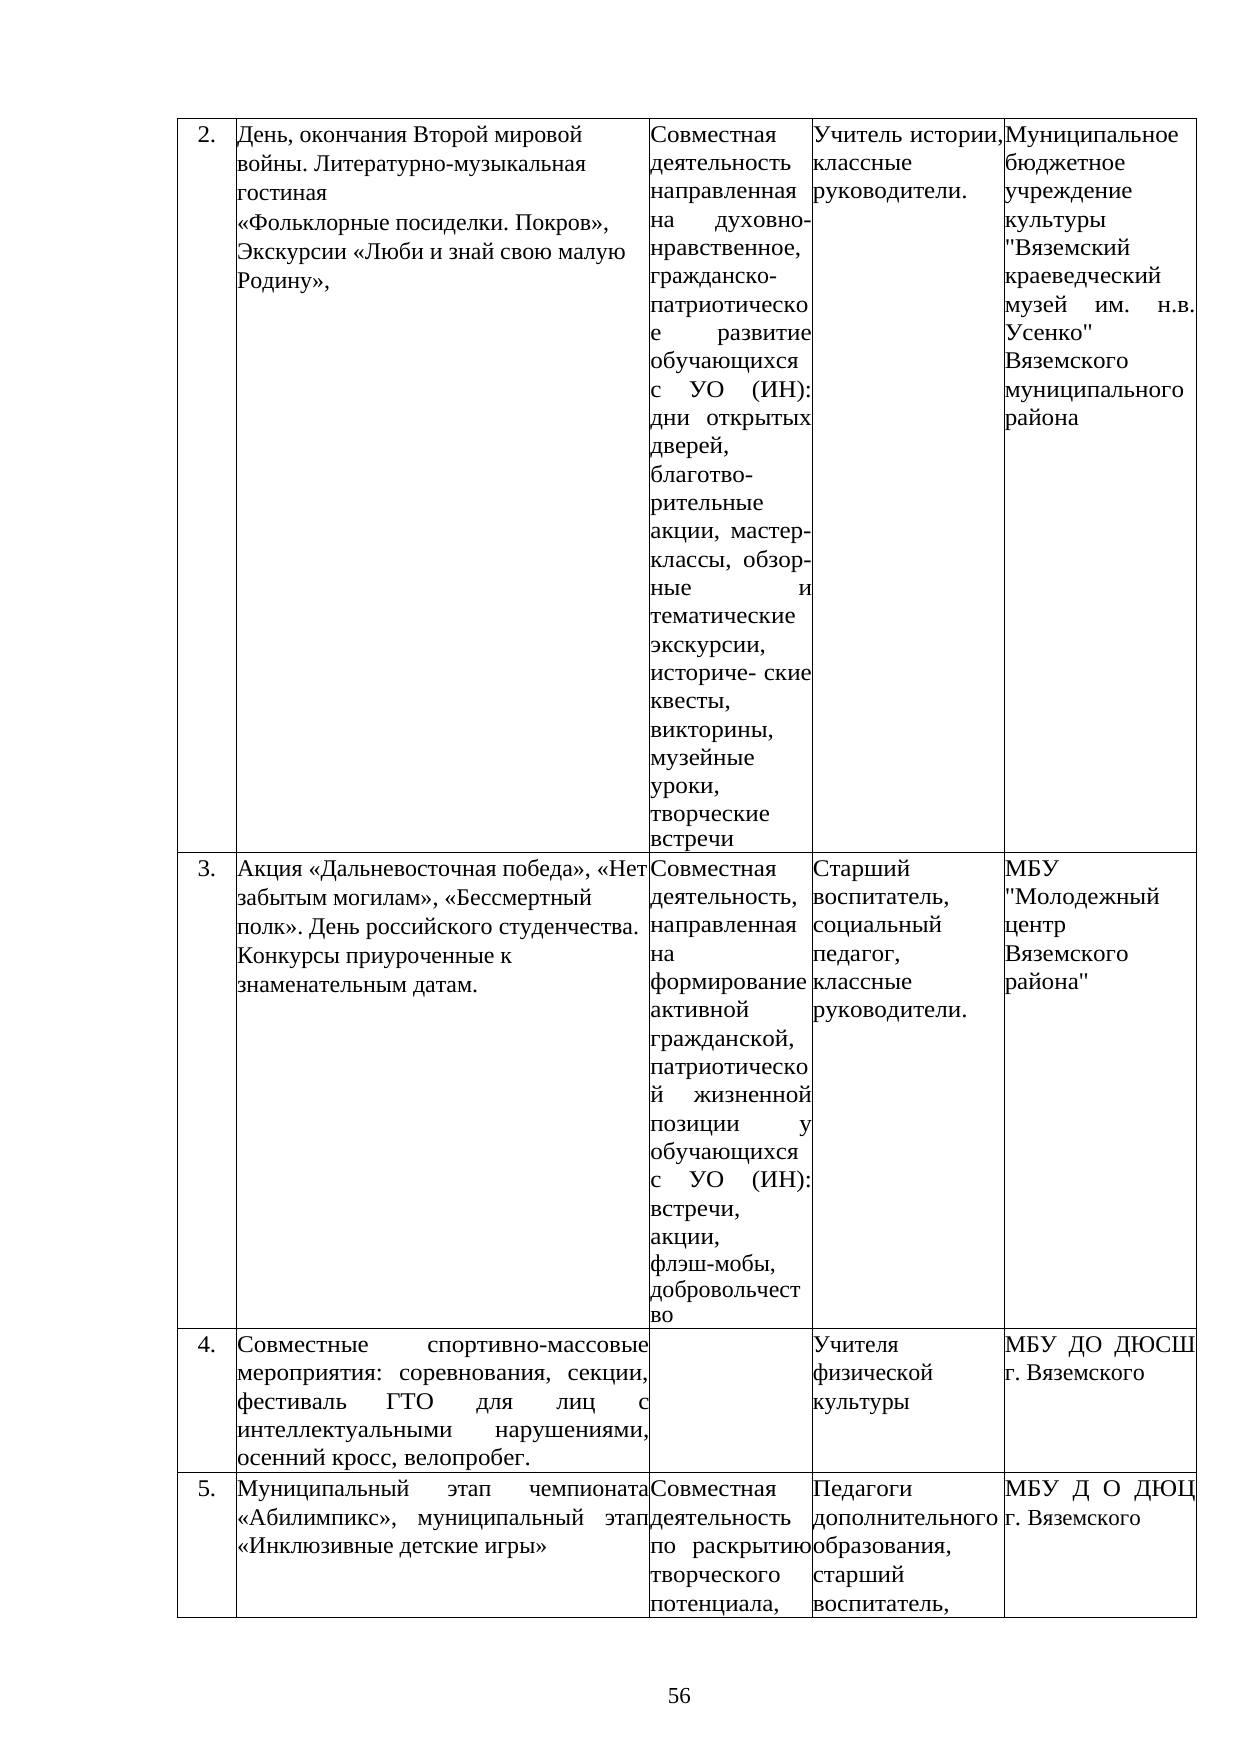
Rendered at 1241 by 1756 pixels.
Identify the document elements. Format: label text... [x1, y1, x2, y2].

table_cell Муниципальное бюджетное учреждение культуры "Вяземский краеведческий музей им. н.в. Усенко" Вяземского муниципального района [1005, 119, 1196, 852]
table_cell День, окончания Второй мировой войны. Литературно-музыкальная гостиная «Фольклорные посиделки. Покров», Экскурсии «Люби и знай свою малую Родину», [237, 119, 649, 852]
table_cell МБУ "Молодежный центр Вяземского района" [1005, 853, 1196, 1328]
table_cell МБУ ДО ДЮСШ г. Вяземского [1005, 1329, 1196, 1472]
table_cell [650, 1329, 812, 1472]
table_cell Старший воспитатель, социальный педагог, классные руководители. [813, 853, 1004, 1328]
table_cell 2. [178, 119, 236, 852]
table_cell 5. [178, 1473, 236, 1617]
table_cell 4. [178, 1329, 236, 1472]
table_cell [813, 1473, 1004, 1617]
table_cell Учитель истории, классные руководители. [813, 119, 1004, 852]
table_cell Совместные спортивно-массовые мероприятия: соревнования, секции, фестиваль ГТО для лиц с интеллектуальными нарушениями, осенний кросс, велопробег. [237, 1329, 649, 1472]
table_cell Совместная деятельность, направленная на формирование активной гражданской, патриотической жизненной позиции у обучающихся с УО (ИН): встречи, акции, флэш-мобы, добровольчество [650, 853, 812, 1328]
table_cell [650, 1473, 812, 1617]
table_cell Совместная деятельность направленная на духовно-нравственное, гражданско- патриотическое развитие обучающихся с УО (ИН): дни открытых дверей, благотво- рительные акции, мастер-классы, обзор- ные и тематические экскурсии, историче- ские квесты, викторины, музейные уроки, творческие встречи [650, 119, 812, 852]
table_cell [1005, 1473, 1196, 1617]
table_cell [237, 1473, 649, 1617]
table_cell Акция «Дальневосточная победа», «Нет забытым могилам», «Бессмертный полк». День российского студенчества. Конкурсы приуроченные к знаменательным датам. [237, 853, 649, 1328]
table_cell Учителя физической культуры [813, 1329, 1004, 1472]
table_cell 3. [178, 853, 236, 1328]
